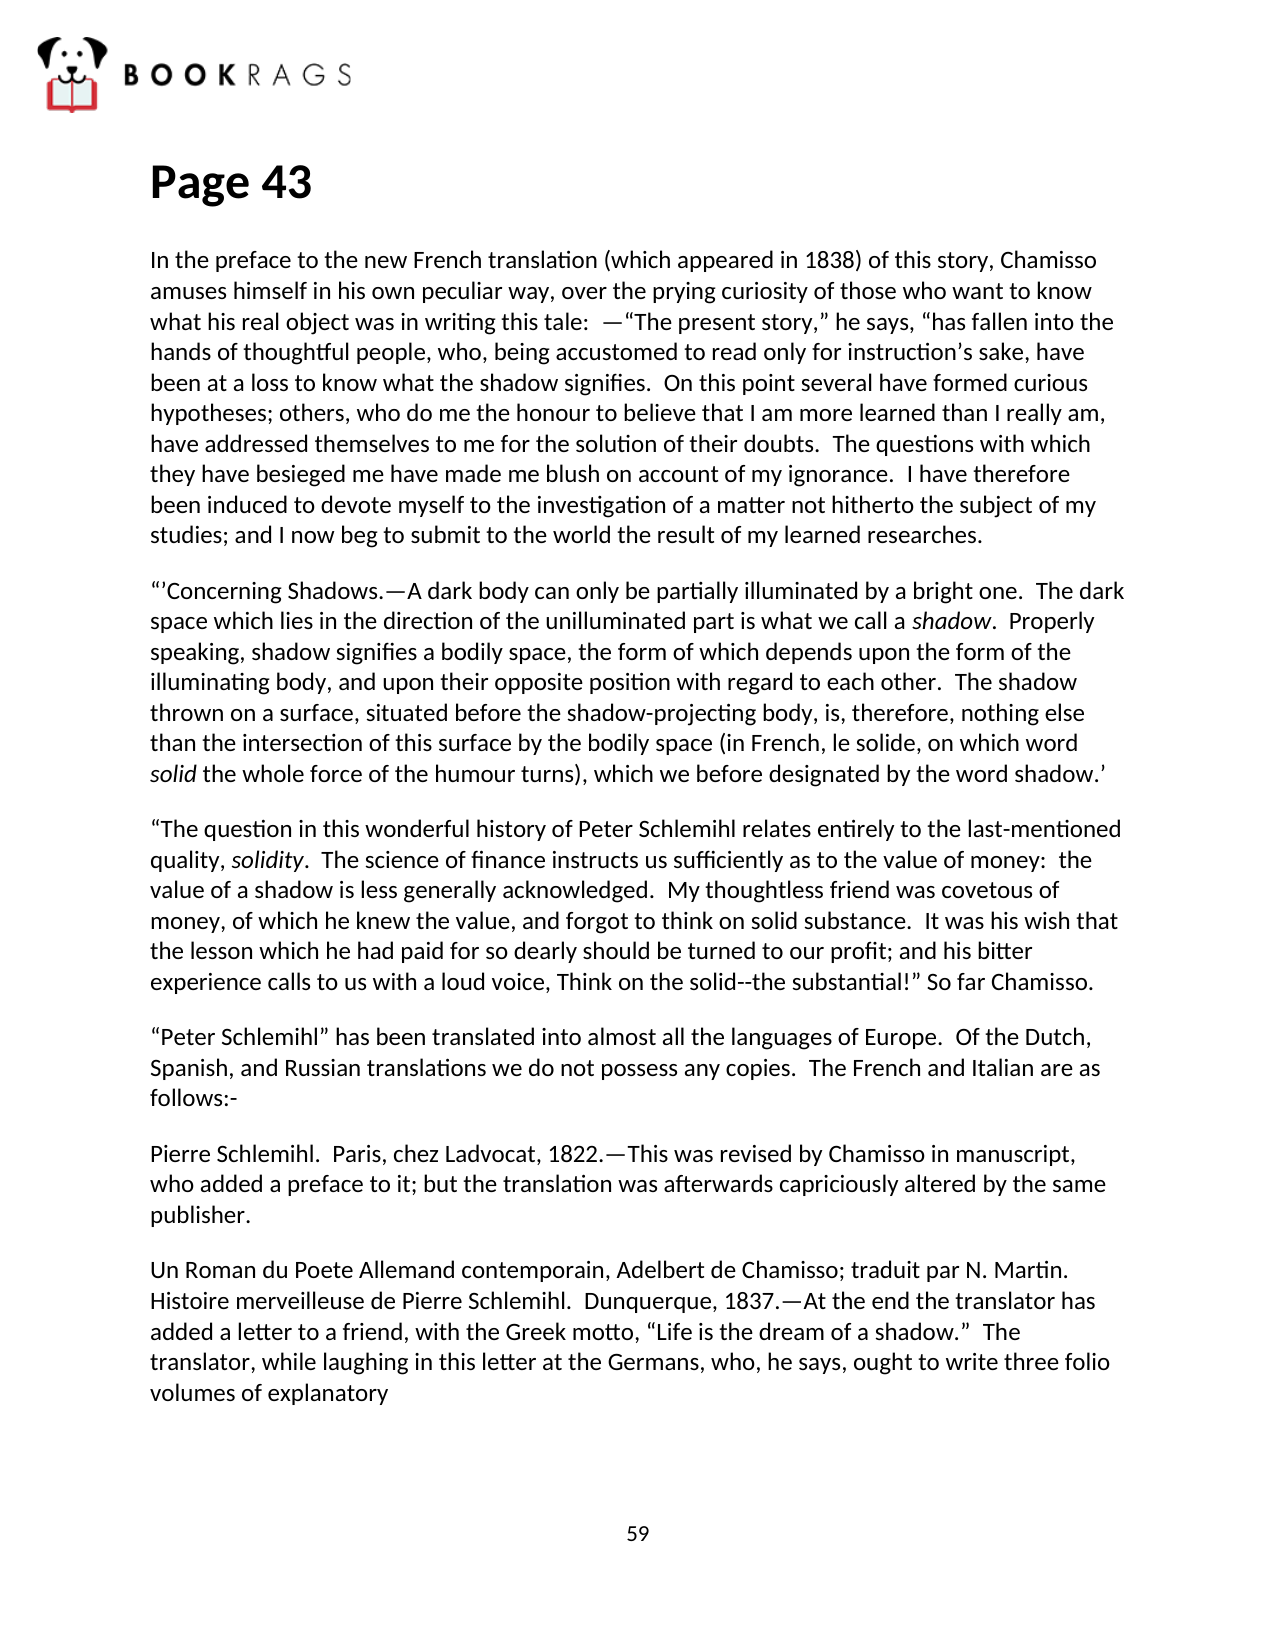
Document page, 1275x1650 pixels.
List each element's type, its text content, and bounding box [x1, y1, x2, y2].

text In the preface to the new French translation (which appeared in 1838) of this story, Chamisso amuses himself in his own peculiar way, over the prying curiosity of those who want to know what his real object was in writing this tale: —­“The present story,” he says, “has fallen into the hands of thoughtful people, who, being accustomed to read only for instruction’s sake, have been at a loss to know what the shadow signifies. On this point several have formed curious hypotheses; others, who do me the honour to believe that I am more learned than I really am, have addressed themselves to me for the solution of their doubts. The questions with which they have besieged me have made me blush on account of my ignorance. I have therefore been induced to devote myself to the investigation of a matter not hitherto the subject of my studies; and I now beg to submit to the world the result of my learned researches. [150, 244, 1125, 550]
text “’Concerning Shadows.—­A dark body can only be partially illuminated by a bright one. The dark space which lies in the direction of the unilluminated part is what we call a shadow. Properly speaking, shadow signifies a bodily space, the form of which depends upon the form of the illuminating body, and upon their opposite position with regard to each other. The shadow thrown on a surface, situated before the shadow-projecting body, is, therefore, nothing else than the intersection of this surface by the bodily space (in French, le solide, on which word solid the whole force of the humour turns), which we before designated by the word shadow.’ [150, 575, 1125, 788]
picture [37, 37, 351, 113]
text Pierre Schlemihl. Paris, chez Ladvocat, 1822.—­This was revised by Chamisso in manuscript, who added a preface to it; but the translation was afterwards capriciously altered by the same publisher. [150, 1138, 1125, 1230]
text Un Roman du Poete Allemand contemporain, Adelbert de Chamisso; traduit par N. Martin. Histoire merveilleuse de Pierre Schlemihl. Dunquerque, 1837.—­At the end the translator has added a letter to a friend, with the Greek motto, “Life is the dream of a shadow.” The translator, while laughing in this letter at the Germans, who, he says, ought to write three folio volumes of explanatory [150, 1255, 1125, 1407]
text “Peter Schlemihl” has been translated into almost all the languages of Europe. Of the Dutch, Spanish, and Russian translations we do not possess any copies. The French and Italian are as follows:- [150, 1022, 1125, 1113]
text Page 43 [150, 150, 1125, 211]
text “The question in this wonderful history of Peter Schlemihl relates entirely to the last-mentioned quality, solidity. The science of finance instructs us sufficiently as to the value of money: the value of a shadow is less generally acknowledged. My thoughtless friend was covetous of money, of which he knew the value, and forgot to think on solid substance. It was his wish that the lesson which he had paid for so dearly should be turned to our profit; and his bitter experience calls to us with a loud voice, Think on the solid--the substantial!” So far Chamisso. [150, 813, 1125, 997]
